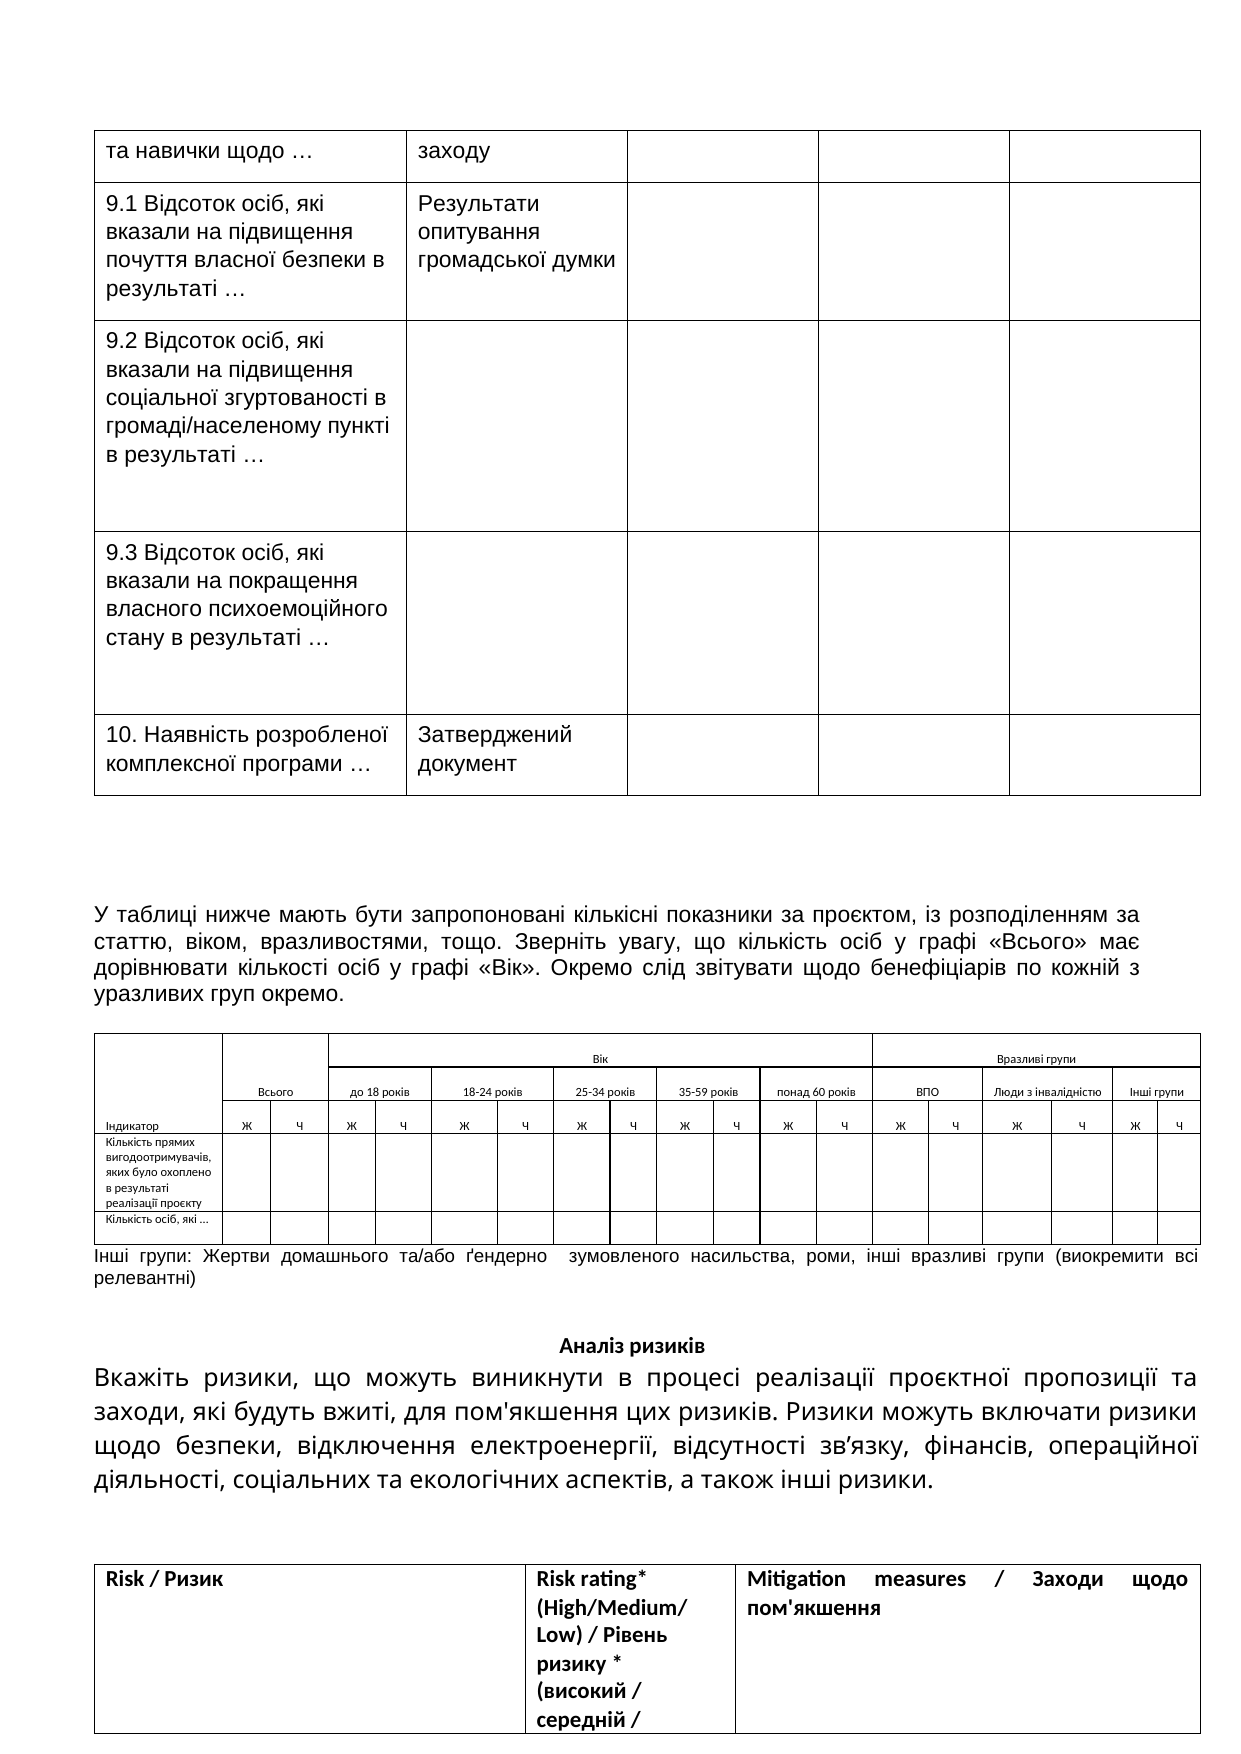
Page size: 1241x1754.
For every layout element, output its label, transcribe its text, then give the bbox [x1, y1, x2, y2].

table_cell Затверджений документ [407, 715, 627, 795]
table_cell [1010, 715, 1200, 795]
table_cell [873, 1212, 928, 1244]
table_cell Ч [498, 1101, 553, 1133]
table_cell Ч [611, 1101, 656, 1133]
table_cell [407, 131, 627, 182]
table_cell [1010, 532, 1200, 714]
table_cell [628, 131, 818, 182]
table_cell [1158, 1134, 1200, 1211]
table_cell [554, 1212, 609, 1244]
table_header Вік [329, 1034, 872, 1066]
table_cell [376, 1134, 431, 1211]
table_cell Ж [329, 1101, 375, 1133]
table_cell понад 60 років [761, 1068, 872, 1100]
table_cell [223, 1134, 270, 1211]
table_cell Ж [1113, 1101, 1157, 1133]
table_cell [1158, 1212, 1200, 1244]
table_cell [628, 183, 818, 320]
table_cell Ч [817, 1101, 872, 1133]
table_cell [1010, 131, 1200, 182]
table_cell Ч [376, 1101, 431, 1133]
table_cell Ж [554, 1101, 609, 1133]
table_cell [761, 1212, 816, 1244]
table_header Вразливі групи [873, 1034, 1200, 1066]
table_cell [432, 1134, 497, 1211]
table_cell [929, 1212, 982, 1244]
table_cell [983, 1134, 1051, 1211]
table_cell Кількість осіб, які … [95, 1212, 222, 1244]
table_cell 9.3 Відсоток осіб, які вказали на покращення власного психоемоційного стану в результаті … [95, 532, 406, 714]
table_cell [628, 715, 818, 795]
table_cell [1113, 1134, 1157, 1211]
table_cell Ж [983, 1101, 1051, 1133]
table_cell [329, 1134, 375, 1211]
table_cell [819, 183, 1009, 320]
table_cell Ч [1052, 1101, 1112, 1133]
table_cell [223, 1212, 270, 1244]
table_cell [498, 1212, 553, 1244]
table_cell Ж [761, 1101, 816, 1133]
table_cell [1010, 321, 1200, 531]
table_cell [761, 1134, 816, 1211]
table_cell 35-59 років [657, 1068, 759, 1100]
table_cell Ж [657, 1101, 713, 1133]
table_cell [329, 1212, 375, 1244]
table_cell [628, 321, 818, 531]
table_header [526, 1565, 735, 1733]
text У таблиці нижче мають бути запропоновані кількісні показники за проєктом, із розподіленням за статтю, віком, вразливостями, тощо. Зверніть увагу, що кількість осіб у графі «Всього» має дорівнювати кількості осіб у графі «Вік». Окремо слід звітувати щодо бенефіціарів по кожній з уразливих груп окремо. [94, 901, 1141, 1007]
table_cell Люди з інвалідністю [983, 1068, 1112, 1100]
table_cell [407, 321, 627, 531]
table_cell [1010, 183, 1200, 320]
table_cell 18-24 років [432, 1068, 553, 1100]
table_cell [1052, 1212, 1112, 1244]
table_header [736, 1565, 1200, 1733]
table_cell Ч [714, 1101, 759, 1133]
table_cell [819, 321, 1009, 531]
text Аналіз ризиків [94, 1331, 1141, 1359]
table_cell [271, 1212, 328, 1244]
table_cell [1113, 1212, 1157, 1244]
table_cell [376, 1212, 431, 1244]
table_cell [95, 131, 406, 182]
table_cell Ж [873, 1101, 928, 1133]
table_header Risk / Ризик [95, 1565, 525, 1733]
table_cell 25-34 років [554, 1068, 656, 1100]
table_cell [657, 1212, 713, 1244]
table_cell Результати опитування громадської думки [407, 183, 627, 320]
table_cell Інші групи [1113, 1068, 1200, 1100]
table_cell Кількість прямих вигодоотримувачів, яких було охоплено в результаті реалізації проєкту [95, 1134, 222, 1211]
table_cell 10. Наявність розробленої комплексної програми … [95, 715, 406, 795]
table_cell [817, 1212, 872, 1244]
table_cell 9.2 Відсоток осіб, які вказали на підвищення соціальної згуртованості в громаді/населеному пункті в результаті … [95, 321, 406, 531]
table_cell [611, 1134, 656, 1211]
table_cell [498, 1134, 553, 1211]
table_cell [819, 532, 1009, 714]
table_cell [714, 1134, 759, 1211]
table_cell [873, 1134, 928, 1211]
text Інші групи: Жертви домашнього та/або ґендерно зумовленого насильства, роми, інші вразливі групи (виокремити всі релевантні) [94, 1245, 1200, 1288]
table_cell [657, 1134, 713, 1211]
table_cell 9.1 Відсоток осіб, які вказали на підвищення почуття власної безпеки в результаті … [95, 183, 406, 320]
table_cell Ж [432, 1101, 497, 1133]
table_cell [714, 1212, 759, 1244]
table_cell [554, 1134, 609, 1211]
table_cell [819, 131, 1009, 182]
table_cell [611, 1212, 656, 1244]
table_cell [929, 1134, 982, 1211]
table_cell Ч [271, 1101, 328, 1133]
table_cell Ж [223, 1101, 270, 1133]
table_header Всього [223, 1034, 328, 1100]
table_cell [819, 715, 1009, 795]
table_cell Ч [929, 1101, 982, 1133]
table_cell [432, 1212, 497, 1244]
table_cell до 18 років [329, 1068, 431, 1100]
table_cell Ч [1158, 1101, 1200, 1133]
table_cell [983, 1212, 1051, 1244]
table_cell [1052, 1134, 1112, 1211]
table_header Індикатор [95, 1034, 222, 1133]
table_cell [407, 532, 627, 714]
table_cell [817, 1134, 872, 1211]
table_cell ВПО [873, 1068, 982, 1100]
text Вкажіть ризики, що можуть виникнути в процесі реалізації проєктної пропозиції та заходи, які будуть вжиті, для пом'якшення цих ризиків. Ризики можуть включати ризики щодо безпеки, відключення електроенергії, відсутності зв’язку, фінансів, операційної діяльності, соціальних та екологічних аспектів, а також інші ризики. [94, 1359, 1199, 1495]
table_cell [271, 1134, 328, 1211]
table_cell [628, 532, 818, 714]
